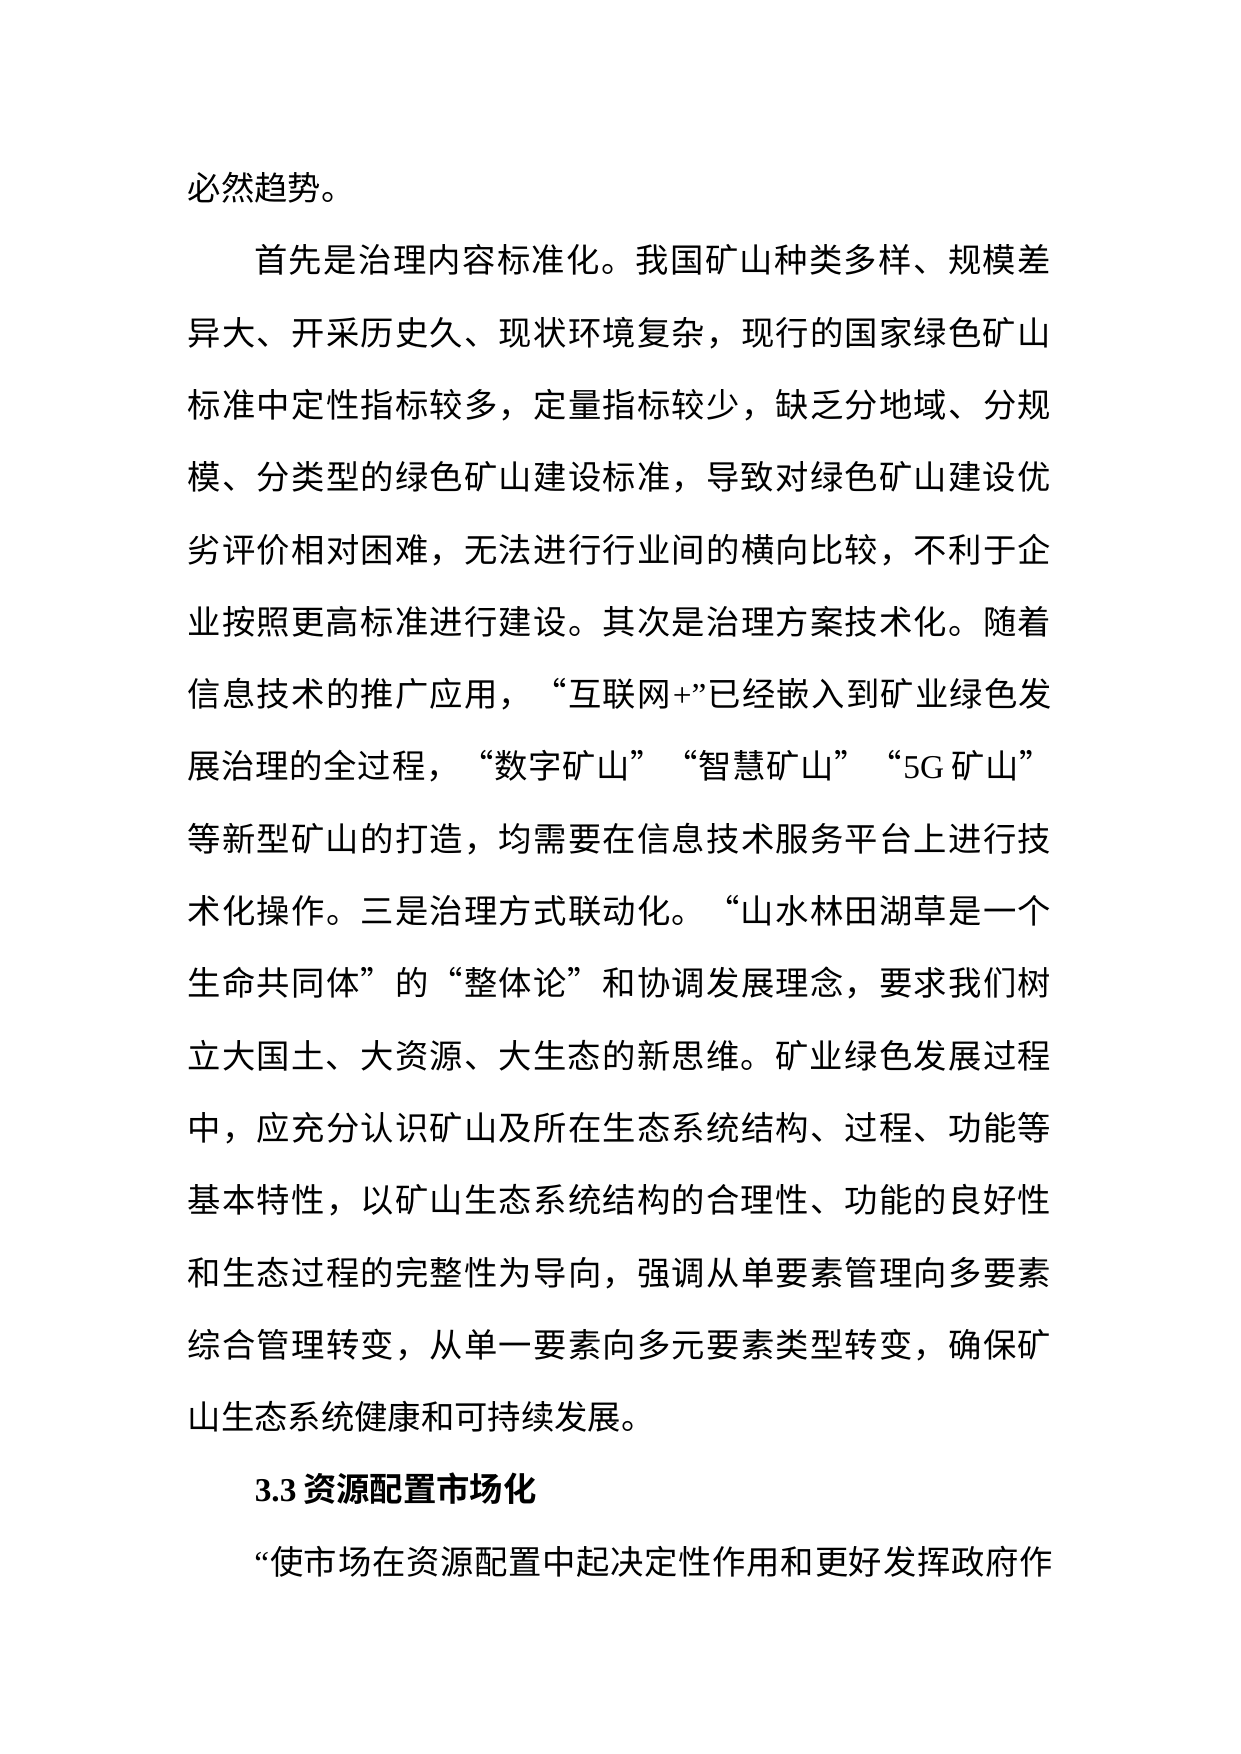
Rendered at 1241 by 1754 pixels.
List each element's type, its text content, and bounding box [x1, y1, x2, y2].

text 首先是治理内容标准化。我国矿山种类多样、规模差异大、开采历史久、现状环境复杂，现行的国家绿色矿山标准中定性指标较多，定量指标较少，缺乏分地域、分规模、分类型的绿色矿山建设标准，导致对绿色矿山建设优劣评价相对困难，无法进行行业间的横向比较，不利于企业按照更高标准进行建设。其次是治理方案技术化。随着信息技术的推广应用，“互联网+”已经嵌入到矿业绿色发展治理的全过程，“数字矿山”“智慧矿山”“5G矿山”等新型矿山的打造，均需要在信息技术服务平台上进行技术化操作。三是治理方式联动化。“山水林田湖草是一个生命共同体”的“整体论”和协调发展理念，要求我们树立大国土、大资源、大生态的新思维。矿业绿色发展过程中，应充分认识矿山及所在生态系统结构、过程、功能等基本特性，以矿山生态系统结构的合理性、功能的良好性和生态过程的完整性为导向，强调从单要素管理向多要素综合管理转变，从单一要素向多元要素类型转变，确保矿山生态系统健康和可持续发展。 [187, 234, 1053, 1439]
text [187, 1536, 1053, 1584]
text 3.3资源配置市场化 [187, 1463, 1053, 1511]
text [187, 162, 1053, 210]
